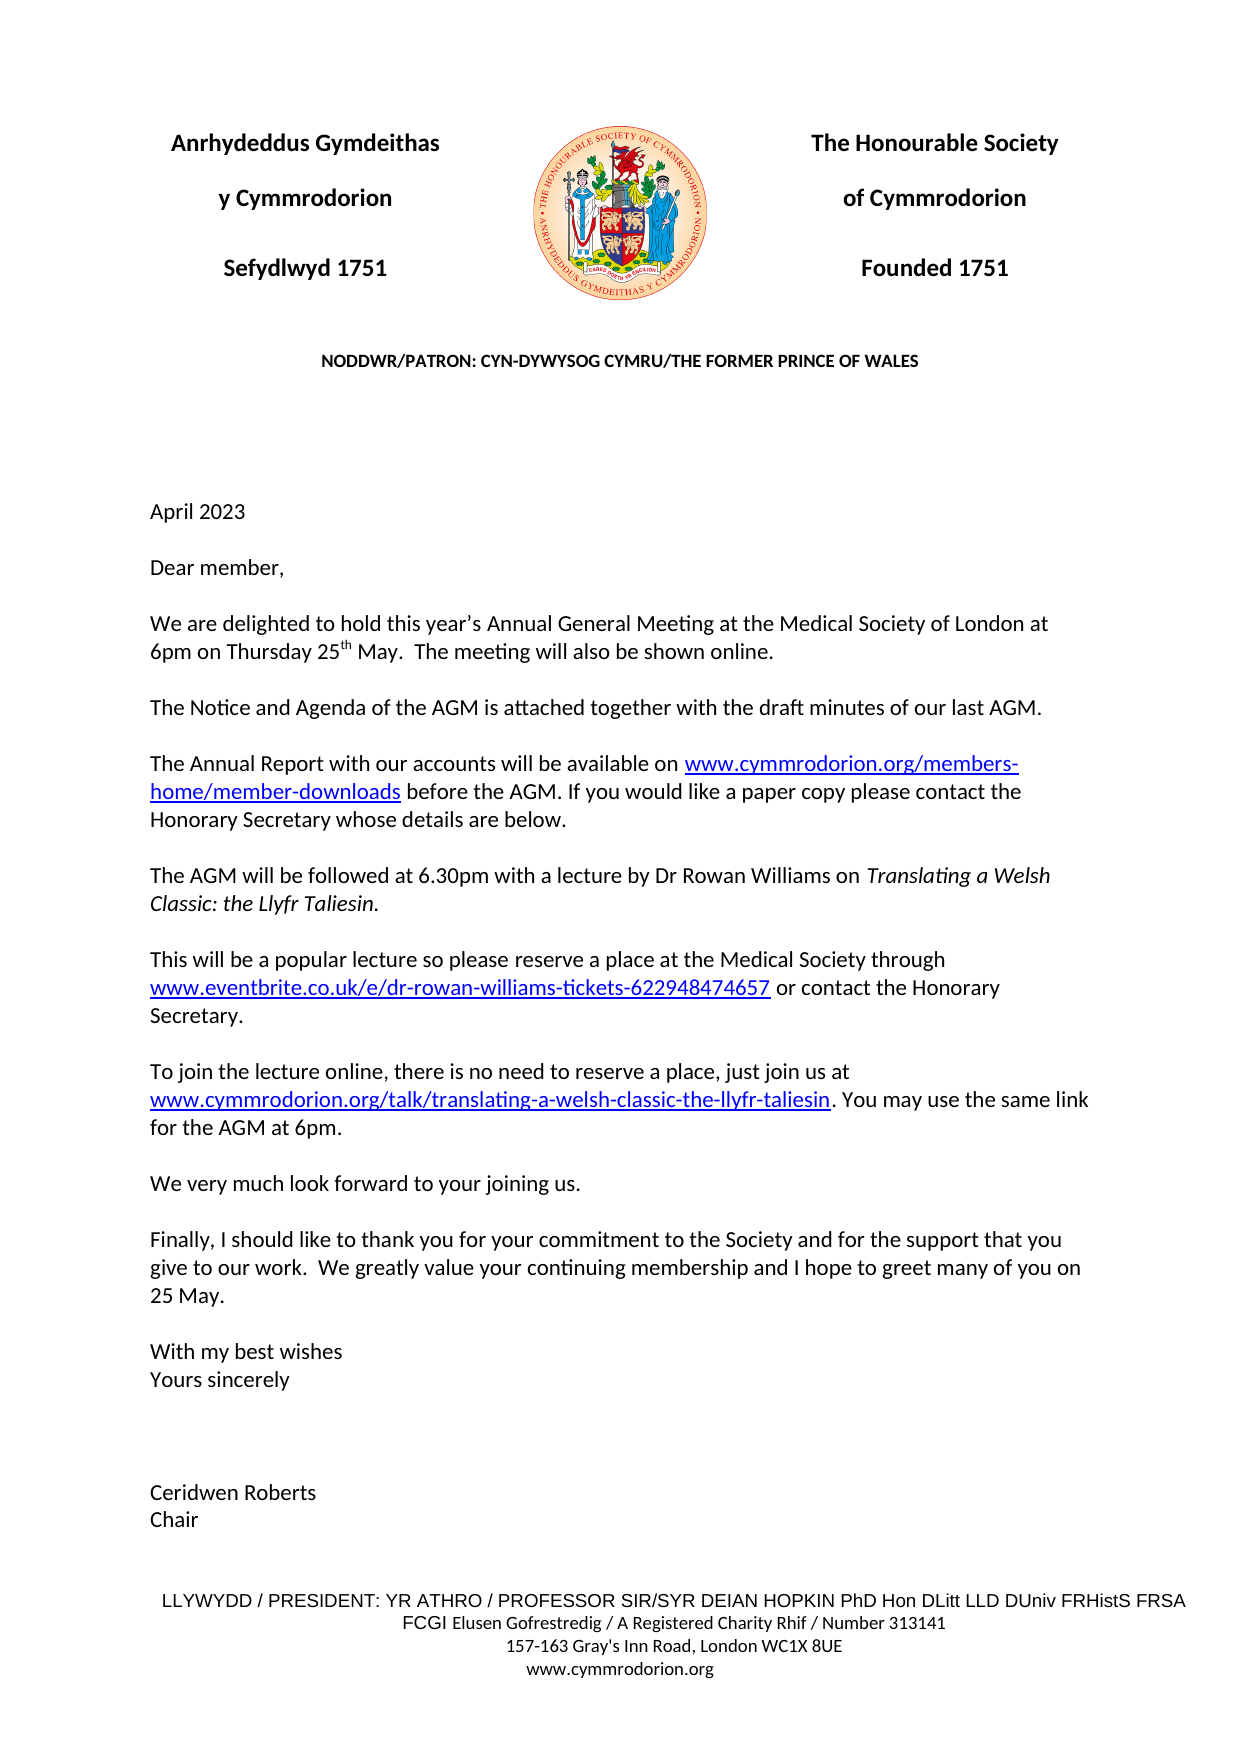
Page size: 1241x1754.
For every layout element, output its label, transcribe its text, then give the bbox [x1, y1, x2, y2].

text April 2023 [150, 497, 1090, 525]
text We are delighted to hold this year’s Annual General Meeting at the Medical Society of London at 6pm on Thursday 25th May. The meeting will also be shown online. [150, 609, 1090, 665]
text Ceridwen Roberts [150, 1478, 1090, 1506]
text The Notice and Agenda of the AGM is attached together with the draft minutes of our last AGM. [150, 693, 1090, 721]
text This will be a popular lecture so please reserve a place at the Medical Society through www.eventbrite.co.uk/e/dr-rowan-williams-tickets-622948474657 or contact the Honorary Secretary. [150, 945, 1090, 1029]
text To join the lecture online, there is no need to reserve a place, just join us at www.cymmrodorion.org/talk/translating-a-welsh-classic-the-llyfr-taliesin. You may use the same link for the AGM at 6pm. [150, 1057, 1090, 1141]
text The Annual Report with our accounts will be available on www.cymmrodorion.org/members-home/member-downloads before the AGM. If you would like a paper copy please contact the Honorary Secretary whose details are below. [150, 749, 1090, 833]
picture [533, 126, 707, 300]
text Yours sincerely [150, 1366, 1090, 1393]
text With my best wishes [150, 1337, 1090, 1366]
text The AGM will be followed at 6.30pm with a lecture by Dr Rowan Williams on Translating a Welsh Classic: the Llyfr Taliesin. [150, 861, 1090, 917]
text Chair [150, 1506, 1090, 1534]
text We very much look forward to your joining us. [150, 1169, 1090, 1197]
text Finally, I should like to thank you for your commitment to the Society and for the support that you give to our work. We greatly value your continuing membership and I hope to greet many of you on 25 May. [150, 1225, 1090, 1309]
text Dear member, [150, 553, 1090, 581]
